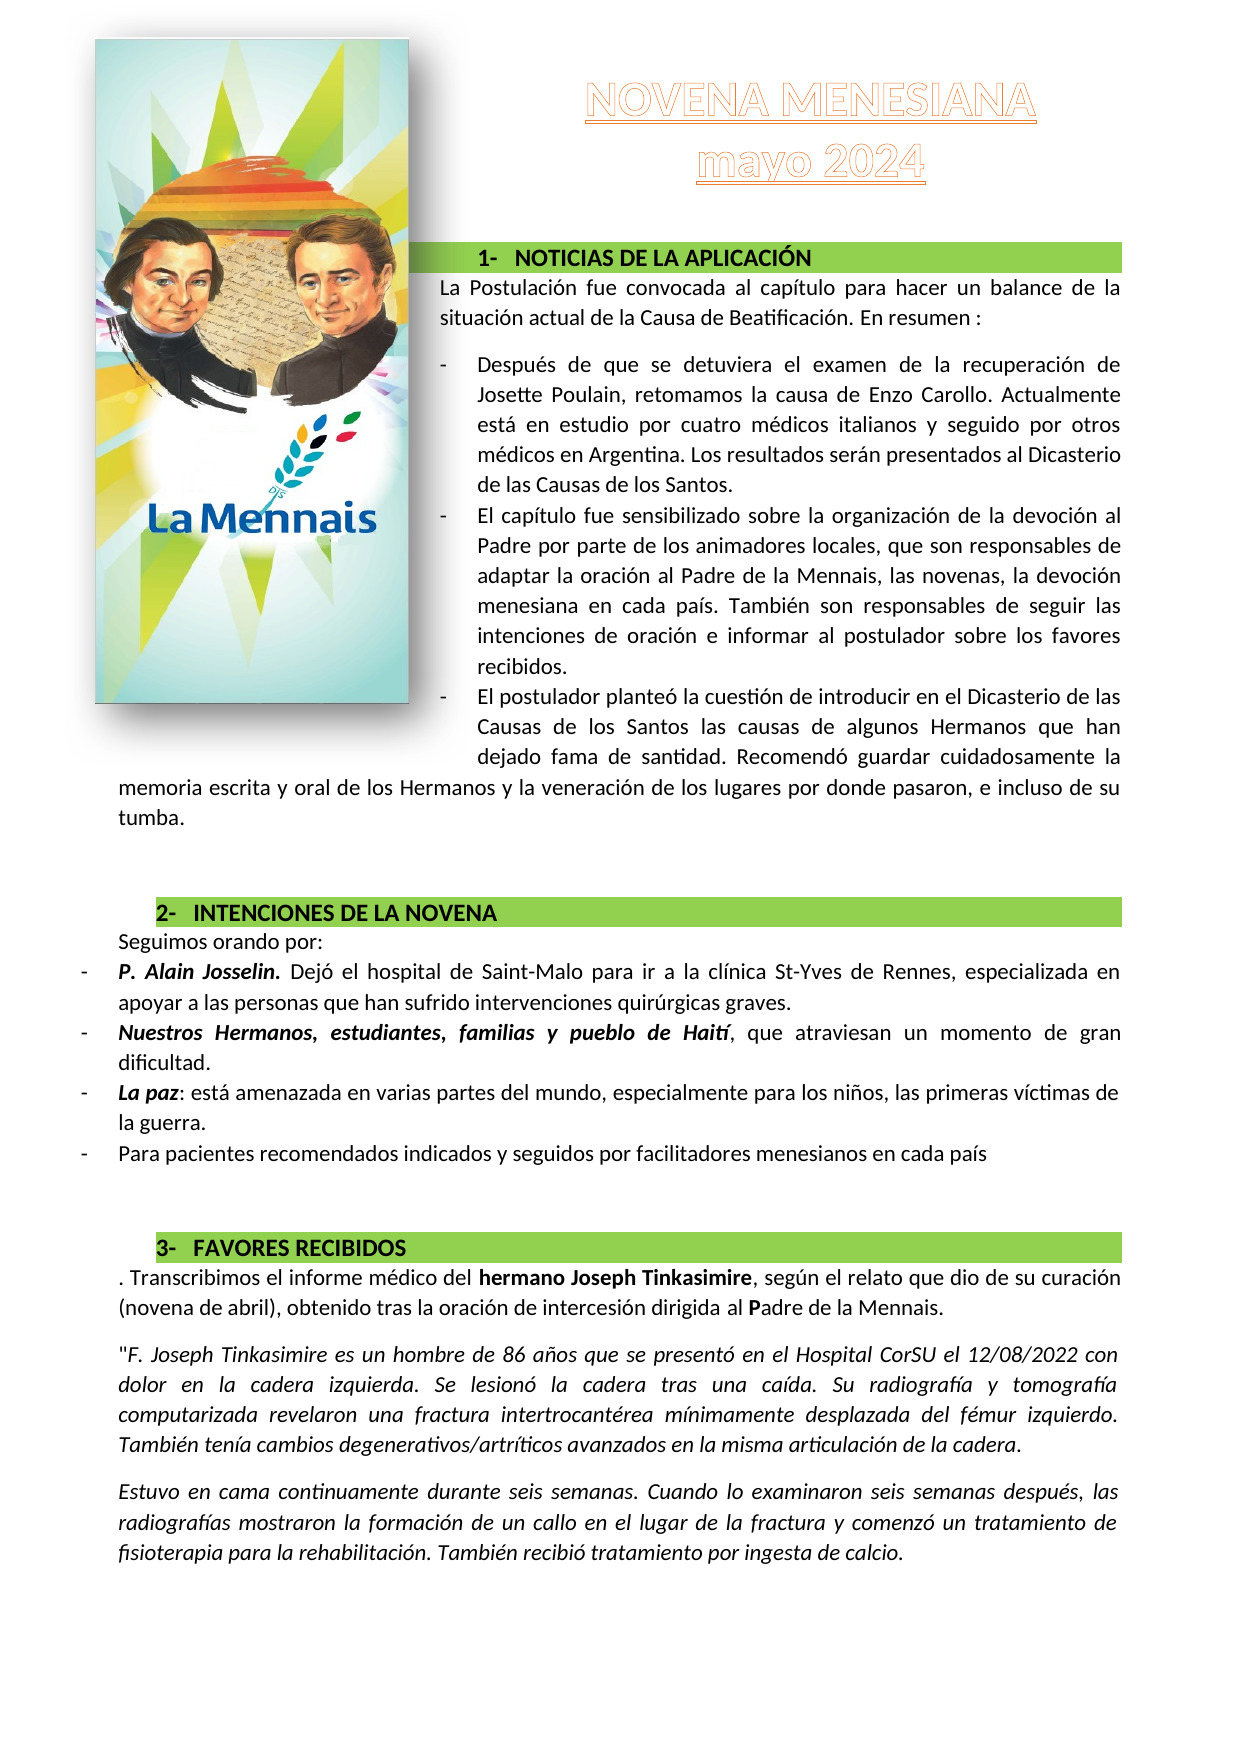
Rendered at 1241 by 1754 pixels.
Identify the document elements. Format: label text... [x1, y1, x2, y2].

list Seguimos orando por: [118, 927, 1122, 955]
list Para pacientes recomendados indicados y seguidos por facilitadores menesianos en cada país [81, 1139, 1122, 1167]
list La paz: está amenazada en varias partes del mundo, especialmente para los niños, las primeras víctimas de la guerra. [81, 1078, 1122, 1136]
text . Transcribimos el informe médico del hermano Joseph Tinkasimire, según el relato que dio de su curación (novena de abril), obtenido tras la oración de intercesión dirigida al Padre de la Mennais. [118, 1263, 1122, 1321]
picture [95, 37, 409, 704]
list INTENCIONES DE LA NOVENA [156, 897, 1122, 927]
text La Postulación fue convocada al capítulo para hacer un balance de la situación actual de la Causa de Beatificación. En resumen : [457, 273, 1122, 331]
list NOTICIAS DE LA APLICACIÓN [457, 242, 1122, 273]
text Estuvo en cama continuamente durante seis semanas. Cuando lo examinaron seis semanas después, las radiografías mostraron la formación de un callo en el lugar de la fractura y comenzó un tratamiento de fisioterapia para la rehabilitación. También recibió tratamiento por ingesta de calcio. [118, 1477, 1122, 1566]
list FAVORES RECIBIDOS [156, 1232, 1122, 1263]
text "F. Joseph Tinkasimire es un hombre de 86 años que se presentó en el Hospital CorSU el 12/08/2022 con dolor en la cadera izquierda. Se lesionó la cadera tras una caída. Su radiografía y tomografía computarizada revelaron una fractura intertrocantérea mínimamente desplazada del fémur izquierdo. También tenía cambios degenerativos/artríticos avanzados en la misma articulación de la cadera. [118, 1340, 1122, 1459]
list El capítulo fue sensibilizado sobre la organización de la devoción al Padre por parte de los animadores locales, que son responsables de adaptar la oración al Padre de la Mennais, las novenas, la devoción menesiana en cada país. También son responsables de seguir las intenciones de oración e informar al postulador sobre los favores recibidos. [457, 501, 1122, 680]
list El postulador planteó la cuestión de introducir en el Dicasterio de las Causas de los Santos las causas de algunos Hermanos que han dejado fama de santidad. Recomendó guardar cuidadosamente la memoria escrita y oral de los Hermanos y la veneración de los lugares por donde pasaron, e incluso de su tumba. [81, 682, 1122, 831]
list P. Alain Josselin. Dejó el hospital de Saint-Malo para ir a la clínica St-Yves de Rennes, especializada en apoyar a las personas que han sufrido intervenciones quirúrgicas graves. [81, 957, 1122, 1016]
list Después de que se detuviera el examen de la recuperación de Josette Poulain, retomamos la causa de Enzo Carollo. Actualmente está en estudio por cuatro médicos italianos y seguido por otros médicos en Argentina. Los resultados serán presentados al Dicasterio de las Causas de los Santos. [457, 350, 1122, 499]
list Nuestros Hermanos, estudiantes, familias y pueblo de Haití, que atraviesan un momento de gran dificultad. [81, 1018, 1122, 1076]
